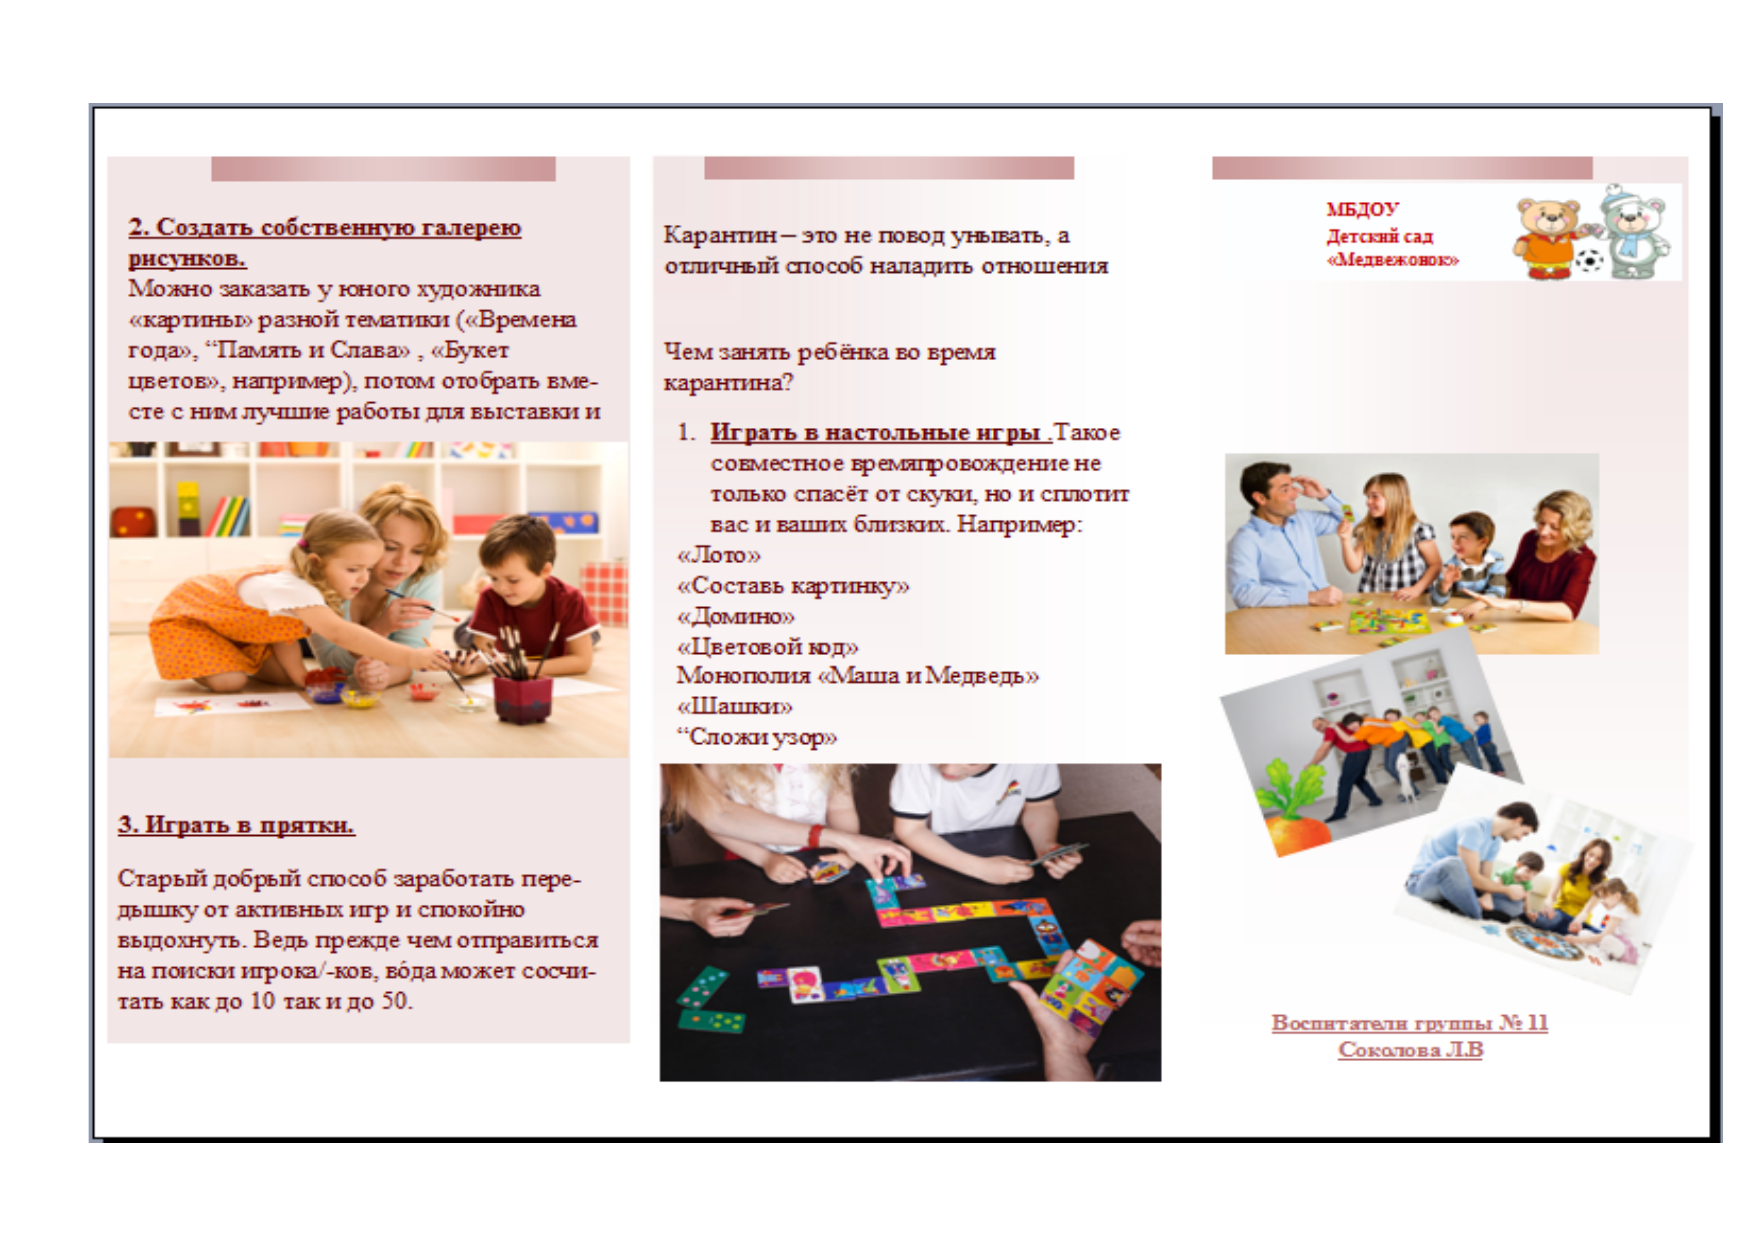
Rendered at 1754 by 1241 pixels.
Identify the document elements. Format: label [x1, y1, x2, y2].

picture [88, 103, 1723, 1143]
